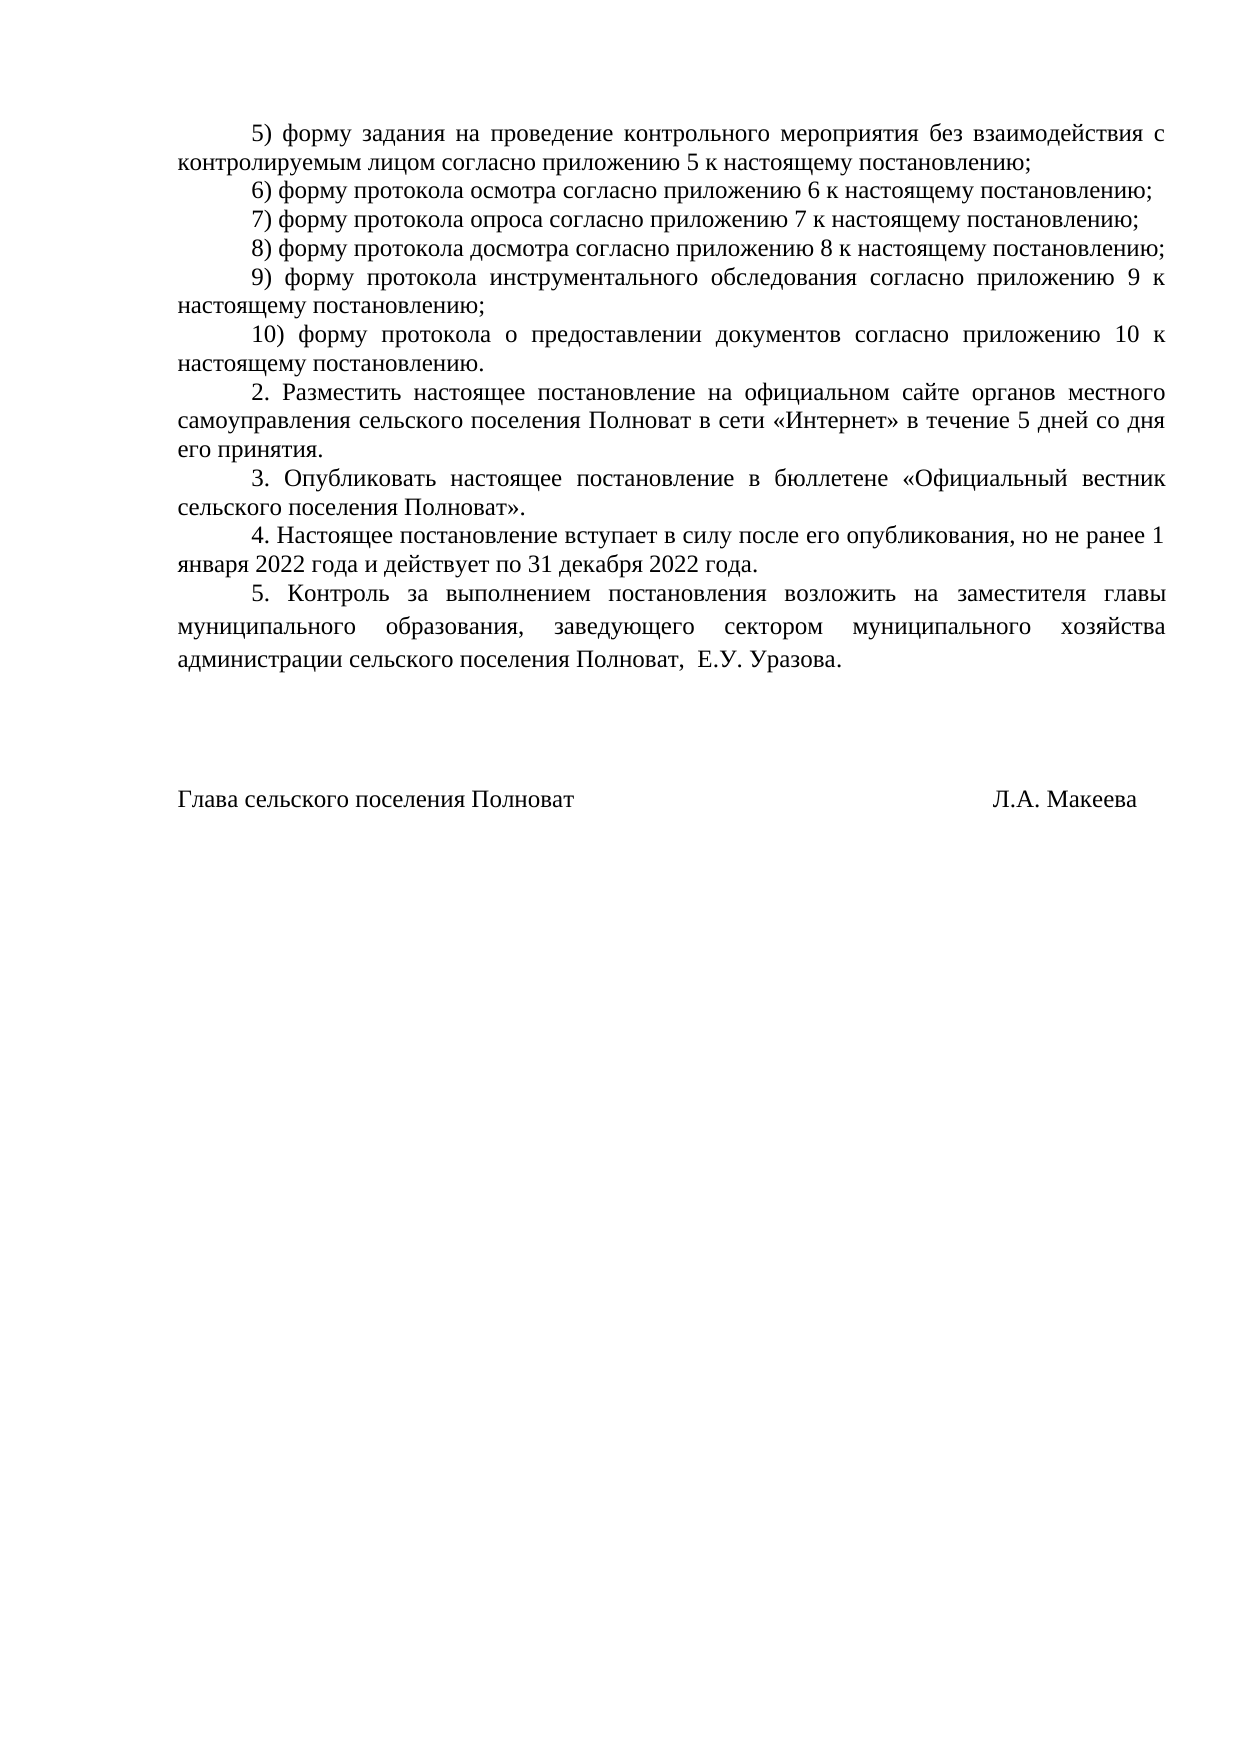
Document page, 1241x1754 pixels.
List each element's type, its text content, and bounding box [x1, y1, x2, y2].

text 8) форму протокола досмотра согласно приложению 8 к настоящему постановлению; [177, 233, 1166, 262]
text 6) форму протокола осмотра согласно приложению 6 к настоящему постановлению; [177, 176, 1166, 204]
text 10) форму протокола о предоставлении документов согласно приложению 10 к настоящему постановлению. [177, 319, 1166, 377]
text 9) форму протокола инструментального обследования согласно приложению 9 к настоящему постановлению; [177, 262, 1166, 319]
text 2. Разместить настоящее постановление на официальном сайте органов местного самоуправления сельского поселения Полноват в сети «Интернет» в течение 5 дней со дня его принятия. [177, 377, 1166, 463]
text 5) форму задания на проведение контрольного мероприятия без взаимодействия с контролируемым лицом согласно приложению 5 к настоящему постановлению; [177, 118, 1166, 176]
text Глава сельского поселения Полноват Л.А. Макеева [177, 784, 1166, 813]
text 7) форму протокола опроса согласно приложению 7 к настоящему постановлению; [177, 204, 1166, 233]
text 4. Настоящее постановление вступает в силу после его опубликования, но не ранее 1 января 2022 года и действует по 31 декабря 2022 года. [177, 521, 1166, 578]
text 3. Опубликовать настоящее постановление в бюллетене «Официальный вестник сельского поселения Полноват». [177, 463, 1166, 521]
text 5. Контроль за выполнением постановления возложить на заместителя главы муниципального образования, заведующего сектором муниципального хозяйства администрации сельского поселения Полноват, Е.У. Уразова. [177, 578, 1166, 673]
